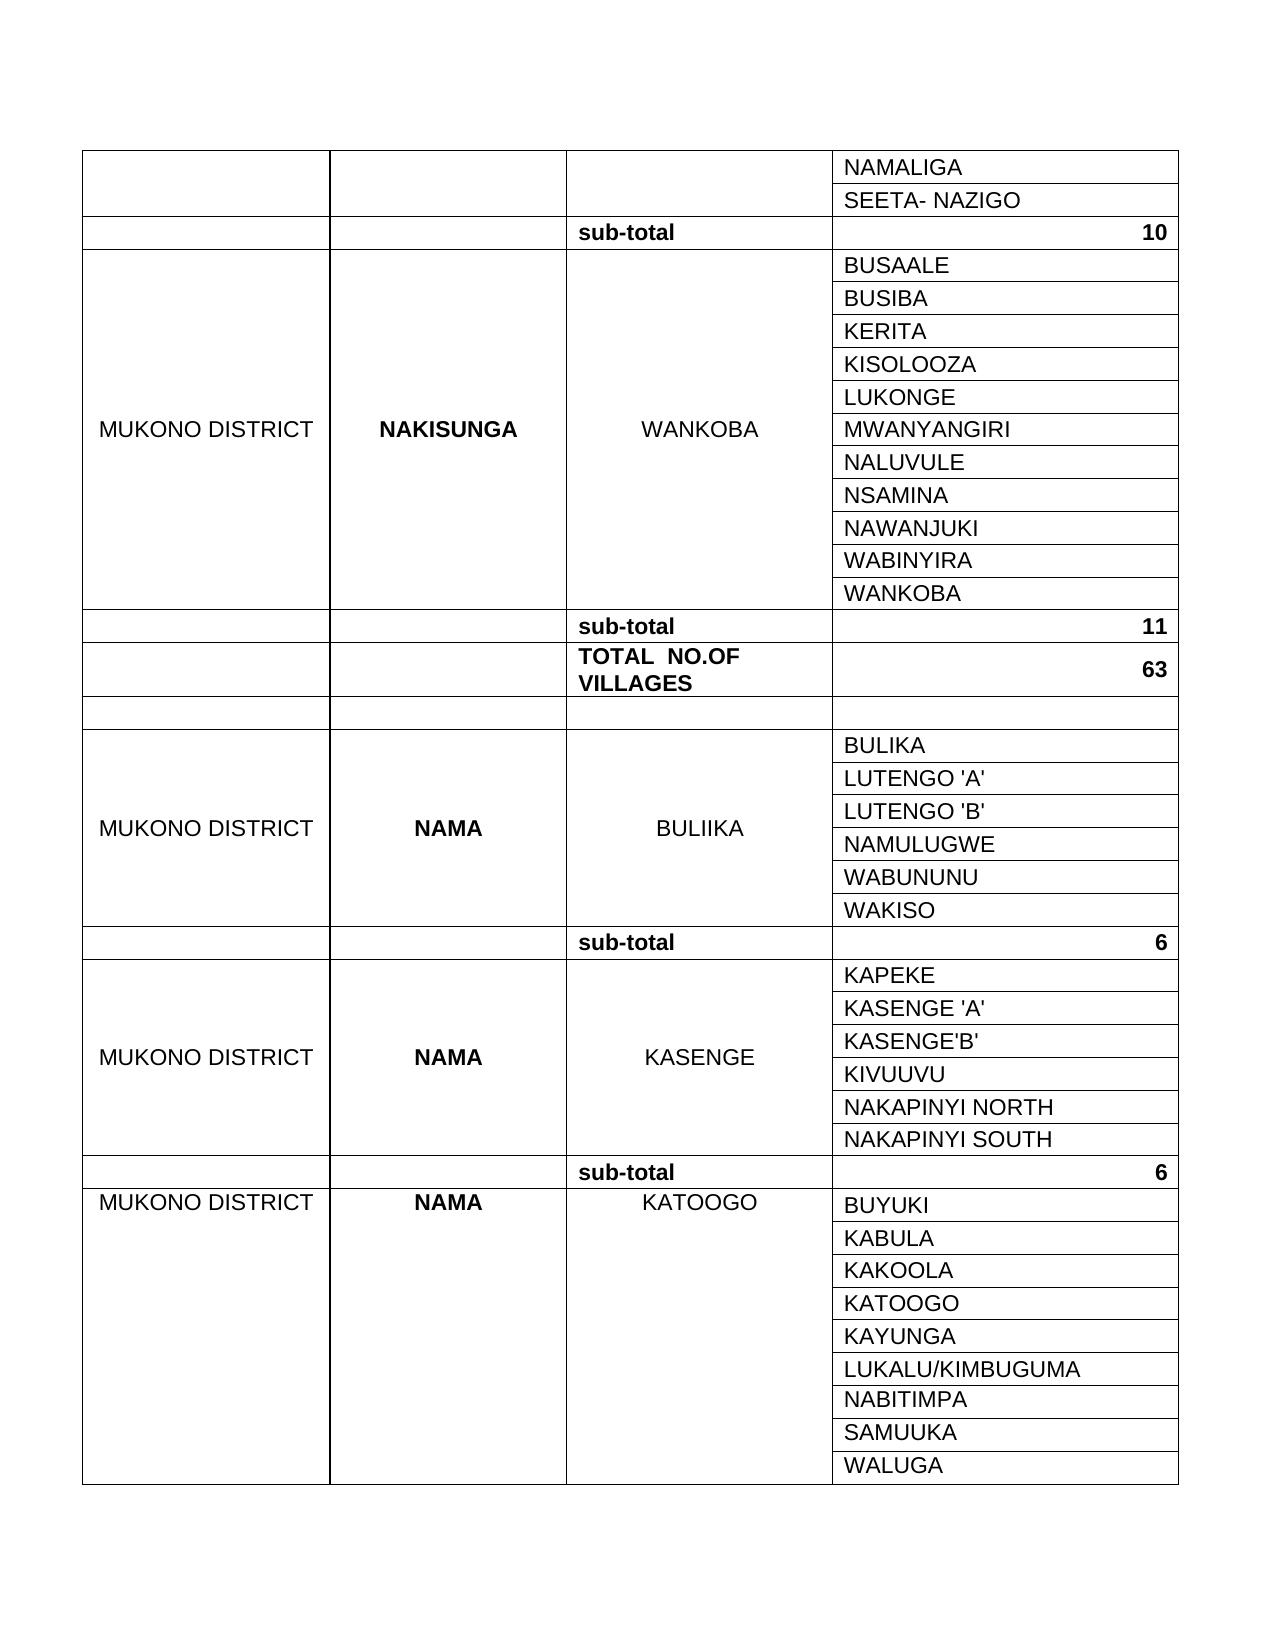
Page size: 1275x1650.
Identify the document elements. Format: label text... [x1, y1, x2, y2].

table_cell 6 [833, 927, 1178, 958]
table_cell KAKOOLA [833, 1255, 1178, 1287]
table_cell [833, 697, 1178, 729]
table_cell SEETA- NAZIGO [833, 184, 1178, 216]
table_cell KERITA [833, 315, 1178, 347]
table_cell 63 [833, 643, 1178, 696]
table_cell LUKONGE [833, 381, 1178, 412]
table_cell BUSAALE [833, 250, 1178, 281]
table_cell NAKAPINYI SOUTH [833, 1124, 1178, 1155]
table_cell KASENGE'B' [833, 1025, 1178, 1057]
table_cell WABINYIRA [833, 545, 1178, 577]
table_cell sub-total [567, 1156, 832, 1188]
table_cell LUKALU/KIMBUGUMA [833, 1353, 1178, 1385]
table_cell [83, 610, 329, 642]
table_cell WAKISO [833, 894, 1178, 926]
table_cell KAYUNGA [833, 1320, 1178, 1352]
table_cell WANKOBA [567, 250, 832, 609]
table_cell NAMA [331, 960, 566, 1155]
table_cell NALUVULE [833, 446, 1178, 478]
table_cell KASENGE [567, 960, 832, 1155]
table_cell BUSIBA [833, 282, 1178, 314]
table_cell MUKONO DISTRICT [83, 730, 329, 926]
table_cell sub-total [567, 927, 832, 958]
table_cell BULIIKA [567, 730, 832, 926]
table_cell NAMA [331, 1189, 566, 1483]
table_cell LUTENGO 'B' [833, 795, 1178, 827]
table_cell sub-total [567, 217, 832, 248]
table_cell [331, 217, 566, 248]
table_cell [331, 697, 566, 729]
table_cell 10 [833, 217, 1178, 248]
table_cell NAKAPINYI NORTH [833, 1091, 1178, 1122]
table_cell [83, 927, 329, 958]
table_cell NAWANJUKI [833, 512, 1178, 544]
table_cell NAMA [331, 730, 566, 926]
table_cell [567, 697, 832, 729]
table_cell 11 [833, 610, 1178, 642]
table_cell [331, 927, 566, 958]
table_cell KIVUUVU [833, 1058, 1178, 1090]
table_cell KAPEKE [833, 960, 1178, 991]
table_cell NAKISUNGA [331, 250, 566, 609]
table_cell SAMUUKA [833, 1419, 1178, 1451]
table_cell 6 [833, 1156, 1178, 1188]
table_cell KATOOGO [567, 1189, 832, 1483]
table_cell KASENGE 'A' [833, 992, 1178, 1024]
table_cell BUYUKI [833, 1189, 1178, 1221]
table_cell WANKOBA [833, 578, 1178, 609]
table_cell WABUNUNU [833, 861, 1178, 893]
table_cell [83, 217, 329, 248]
table_cell NSAMINA [833, 479, 1178, 511]
table_cell MUKONO DISTRICT [83, 250, 329, 609]
table_cell WALUGA [833, 1452, 1178, 1483]
table_cell NABITIMPA [833, 1386, 1178, 1418]
table_cell LUTENGO 'A' [833, 763, 1178, 794]
table_cell MUKONO DISTRICT [83, 1189, 329, 1483]
table_cell [331, 643, 566, 696]
table_cell [331, 610, 566, 642]
table_cell KISOLOOZA [833, 348, 1178, 380]
table_cell [331, 1156, 566, 1188]
table_cell KATOOGO [833, 1288, 1178, 1319]
table_cell BULIKA [833, 730, 1178, 762]
table_cell KABULA [833, 1222, 1178, 1254]
table_cell sub-total [567, 610, 832, 642]
table_cell NAMULUGWE [833, 828, 1178, 860]
table_cell MWANYANGIRI [833, 414, 1178, 445]
table_cell [83, 697, 329, 729]
table_cell [83, 643, 329, 696]
table_cell NAMALIGA [833, 151, 1178, 183]
table_cell TOTAL NO.OF VILLAGES [567, 643, 832, 696]
table_cell MUKONO DISTRICT [83, 960, 329, 1155]
table_cell [83, 1156, 329, 1188]
